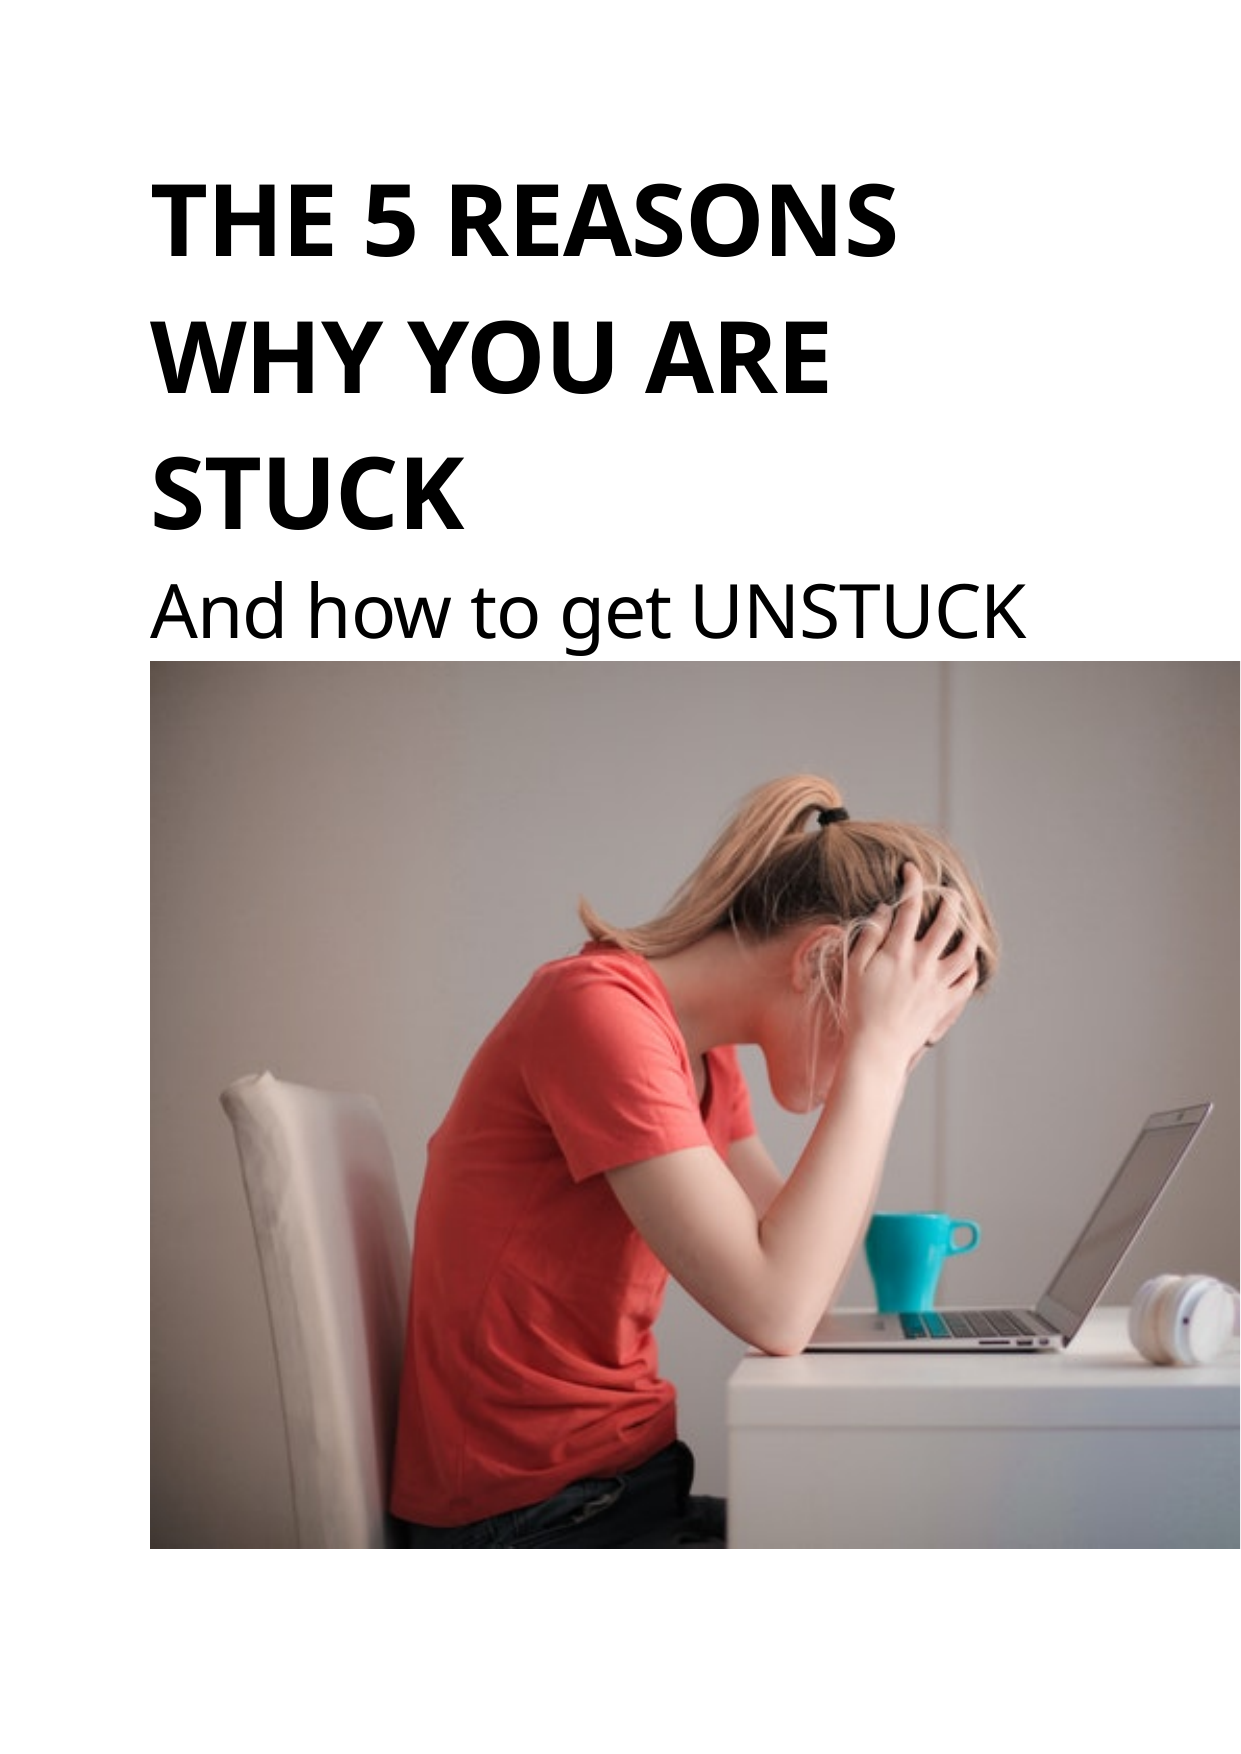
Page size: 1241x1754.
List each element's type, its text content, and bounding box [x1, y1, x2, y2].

picture [150, 661, 1241, 1549]
title And how to get UNSTUCK [150, 559, 1090, 661]
title THE 5 REASONS WHY YOU ARE STUCK [150, 150, 1090, 559]
